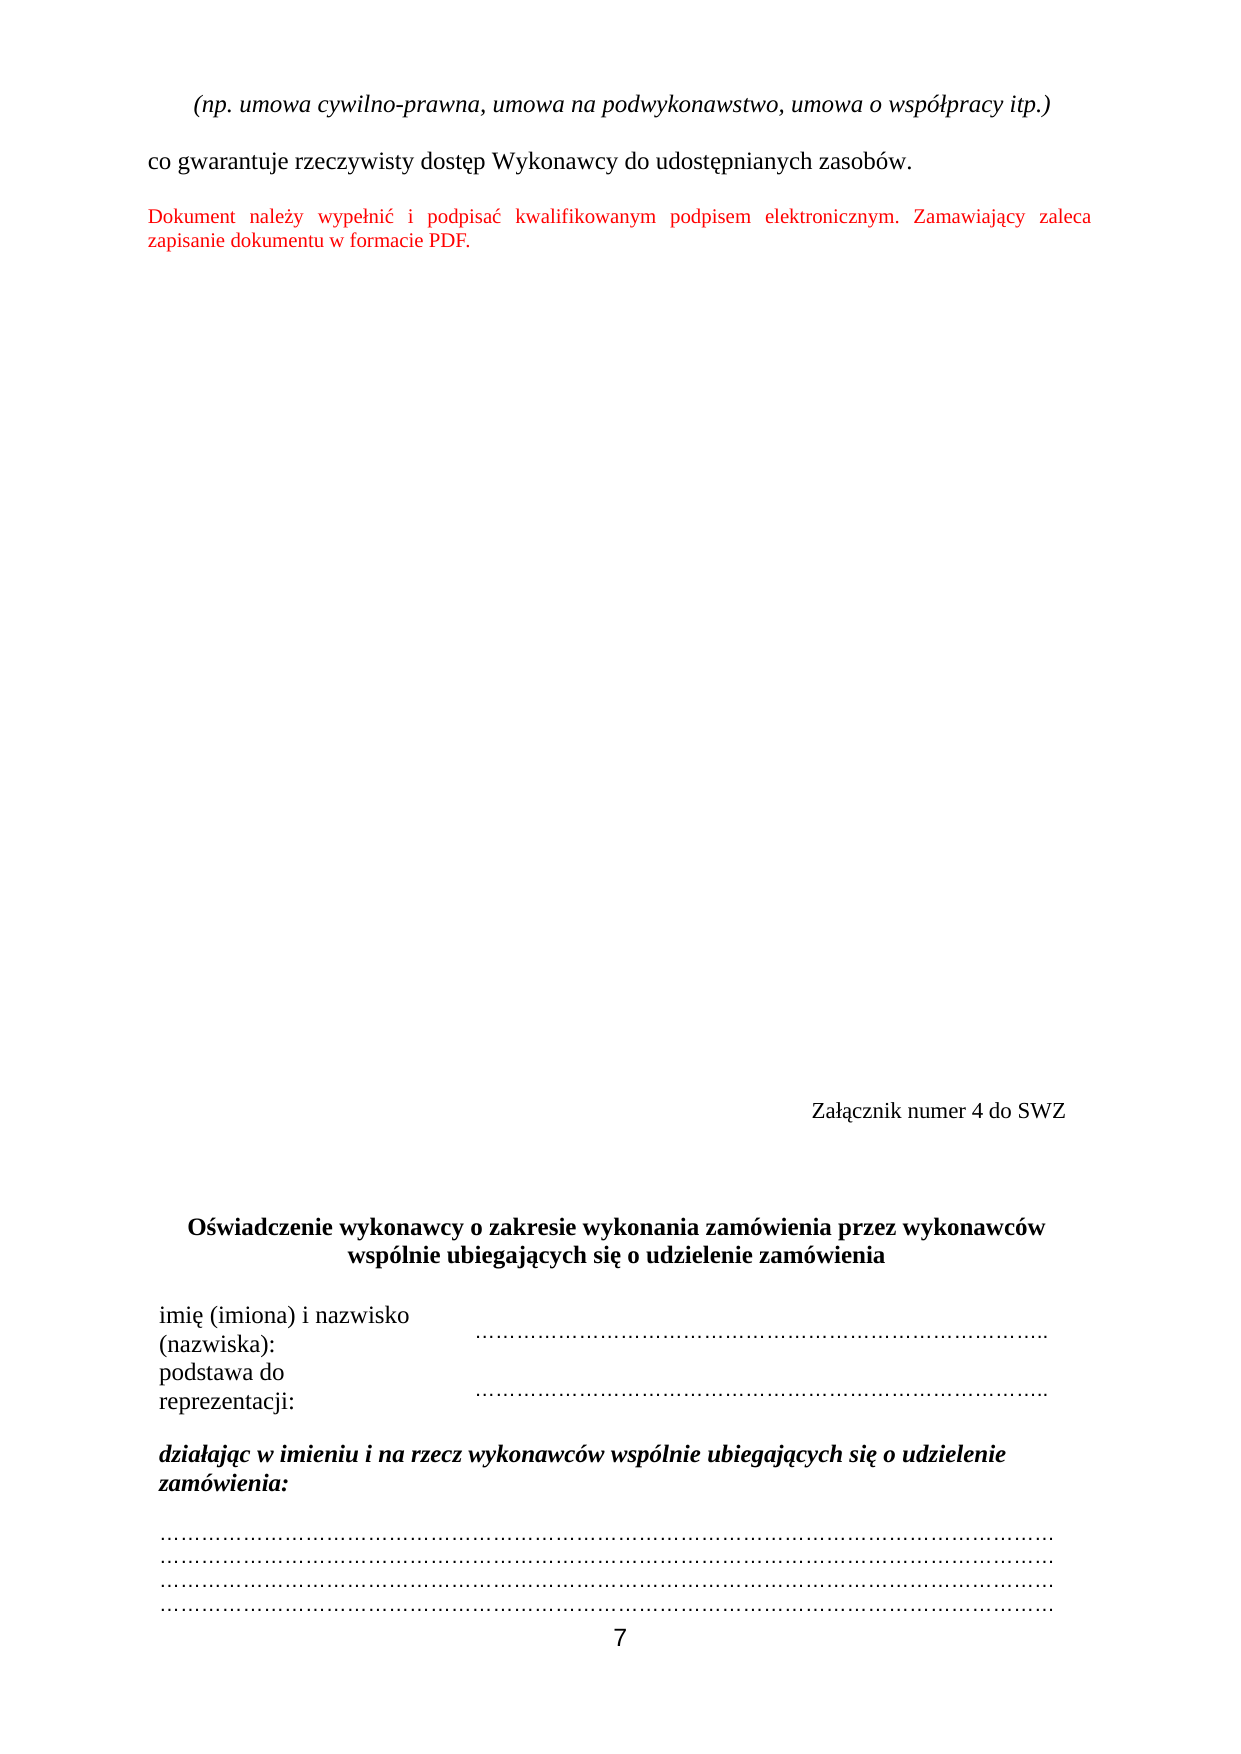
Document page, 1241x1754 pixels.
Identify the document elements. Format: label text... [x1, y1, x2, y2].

text Załącznik numer 4 do SWZ [738, 1097, 1093, 1124]
text co gwarantuje rzeczywisty dostęp Wykonawcy do udostępnianych zasobów. [148, 146, 1093, 175]
table_header imię (imiona) i nazwisko (nazwiska): [148, 1300, 437, 1357]
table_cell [148, 1415, 1093, 1616]
text (np. umowa cywilno-prawna, umowa na podwykonawstwo, umowa o współpracy itp.) [148, 89, 1093, 117]
table_cell podstawa do reprezentacji: [148, 1358, 437, 1415]
text Dokument należy wypełnić i podpisać kwalifikowanym podpisem elektronicznym. Zamawiający zaleca zapisanie dokumentu w formacie PDF. [148, 204, 1093, 252]
table_header ……………………………………………………………………….. [437, 1300, 1093, 1357]
text Oświadczenie wykonawcy o zakresie wykonania zamówienia przez wykonawców wspólnie ubiegających się o udzielenie zamówienia [148, 1212, 1085, 1269]
table_cell ……………………………………………………………………….. [437, 1358, 1093, 1415]
